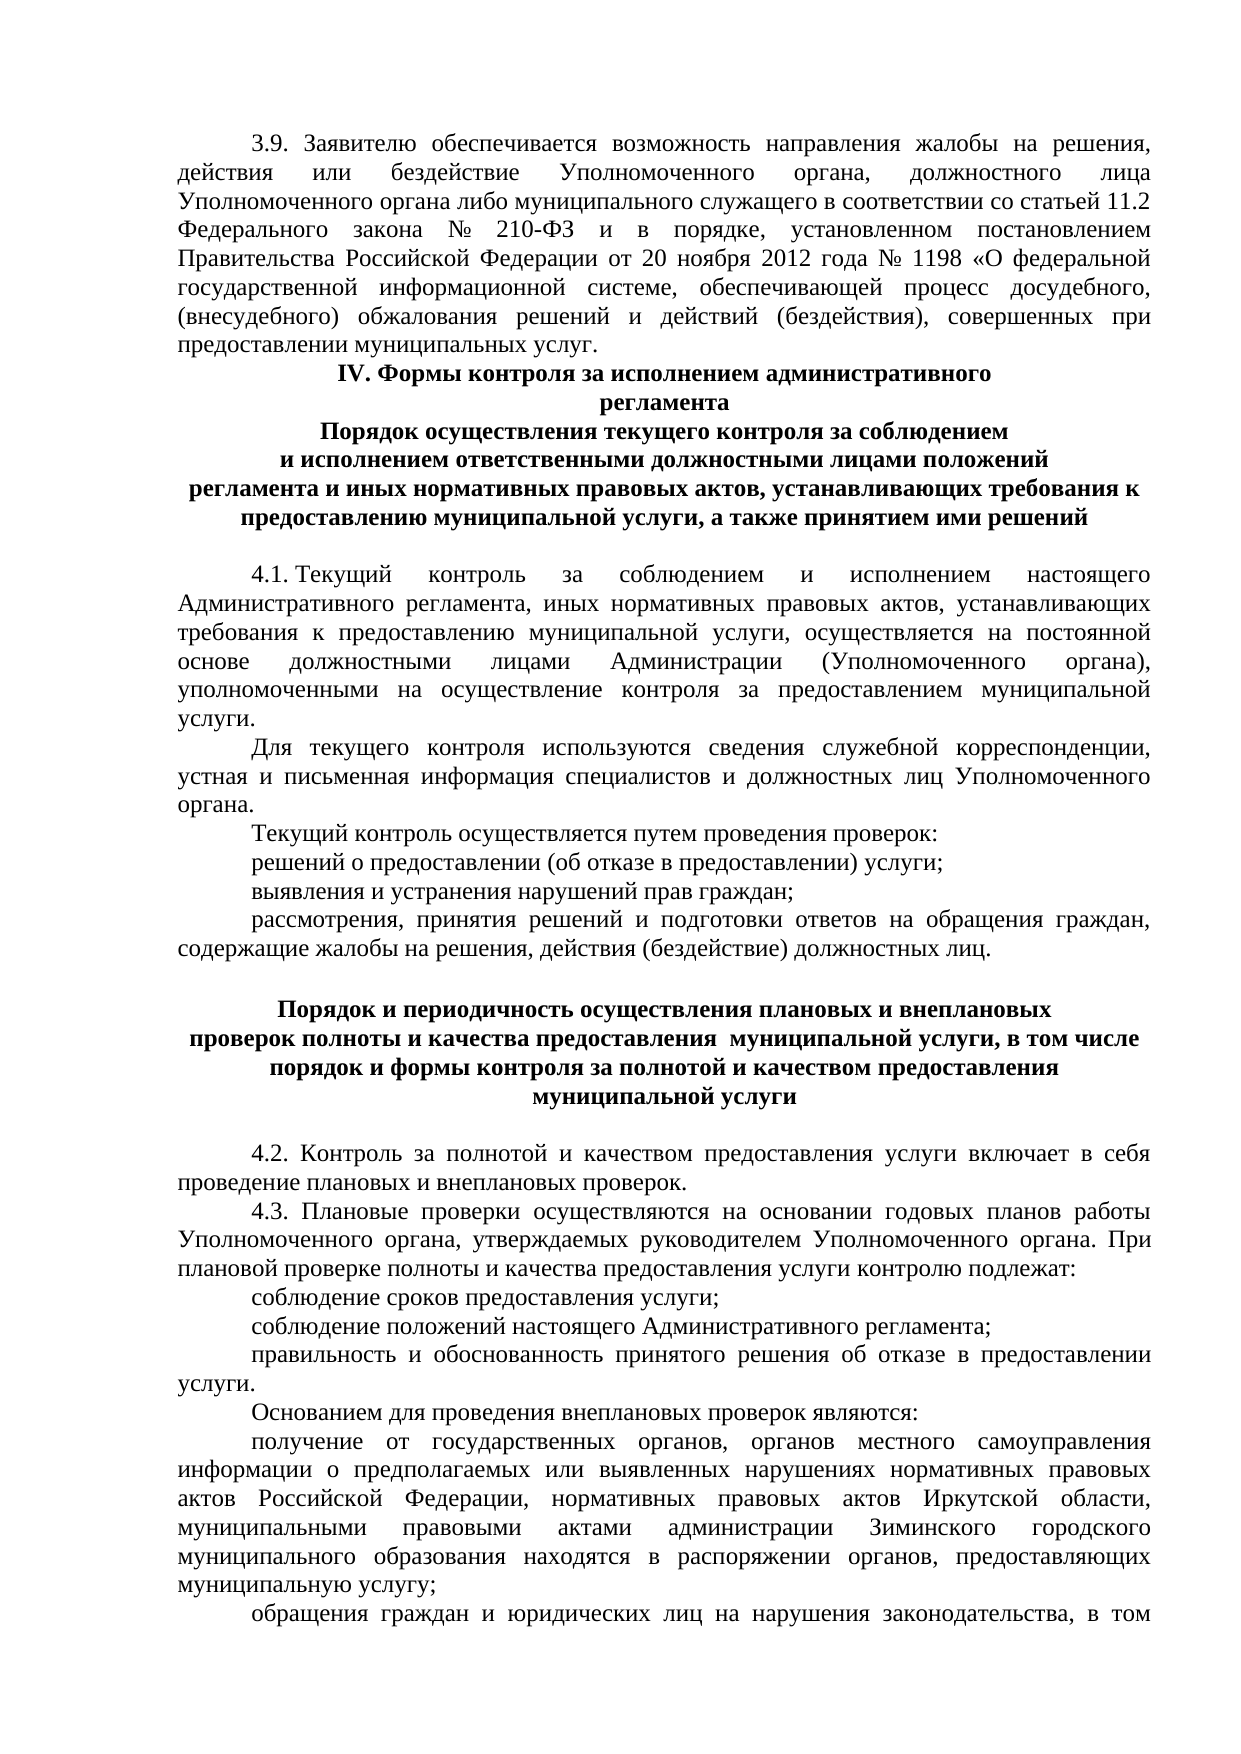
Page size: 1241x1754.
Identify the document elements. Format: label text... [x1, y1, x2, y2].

text соблюдение сроков предоставления услуги; [177, 1282, 1152, 1311]
text 4.2. Контроль за полнотой и качеством предоставления услуги включает в себя проведение плановых и внеплановых проверок. [177, 1138, 1152, 1196]
text решений о предоставлении (об отказе в предоставлении) услуги; [177, 847, 1152, 876]
text и исполнением ответственными должностными лицами положений [177, 444, 1152, 473]
text регламента и иных нормативных правовых актов, устанавливающих требования к предоставлению муниципальной услуги, а также принятием ими решений [177, 473, 1152, 531]
text 3.9. Заявителю обеспечивается возможность направления жалобы на решения, действия или бездействие Уполномоченного органа, должностного лица Уполномоченного органа либо муниципального служащего в соответствии со статьей 11.2 Федерального закона № 210-ФЗ и в порядке, установленном постановлением Правительства Российской Федерации от 20 ноября 2012 года № 1198 «О федеральной государственной информационной системе, обеспечивающей процесс досудебного, (внесудебного) обжалования решений и действий (бездействия), совершенных при предоставлении муниципальных услуг. [177, 128, 1152, 358]
text рассмотрения, принятия решений и подготовки ответов на обращения граждан, содержащие жалобы на решения, действия (бездействие) должностных лиц. [177, 904, 1152, 962]
text соблюдение положений настоящего Административного регламента; [177, 1311, 1152, 1339]
text 4.1. Текущий контроль за соблюдением и исполнением настоящего Административного регламента, иных нормативных правовых актов, устанавливающих требования к предоставлению муниципальной услуги, осуществляется на постоянной основе должностными лицами Администрации (Уполномоченного органа), уполномоченными на осуществление контроля за предоставлением муниципальной услуги. [177, 559, 1152, 732]
text правильность и обоснованность принятого решения об отказе в предоставлении услуги. [177, 1339, 1152, 1397]
text 4.3. Плановые проверки осуществляются на основании годовых планов работы Уполномоченного органа, утверждаемых руководителем Уполномоченного органа. При плановой проверке полноты и качества предоставления услуги контролю подлежат: [177, 1196, 1152, 1282]
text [177, 1598, 1152, 1627]
text регламента [177, 387, 1152, 416]
text Порядок осуществления текущего контроля за соблюдением [177, 416, 1152, 444]
text Порядок и периодичность осуществления плановых и внеплановых [177, 994, 1152, 1023]
text Основанием для проведения внеплановых проверок являются: [177, 1397, 1152, 1426]
text получение от государственных органов, органов местного самоуправления информации о предполагаемых или выявленных нарушениях нормативных правовых актов Российской Федерации, нормативных правовых актов Иркутской области, муниципальными правовыми актами администрации Зиминского городского муниципального образования находятся в распоряжении органов, предоставляющих муниципальную услугу; [177, 1426, 1152, 1598]
text проверок полноты и качества предоставления муниципальной услуги, в том числе порядок и формы контроля за полнотой и качеством предоставления муниципальной услуги [177, 1023, 1152, 1109]
text выявления и устранения нарушений прав граждан; [177, 876, 1152, 904]
text Текущий контроль осуществляется путем проведения проверок: [177, 818, 1152, 847]
text Для текущего контроля используются сведения служебной корреспонденции, устная и письменная информация специалистов и должностных лиц Уполномоченного органа. [177, 732, 1152, 818]
text IV. Формы контроля за исполнением административного [177, 358, 1152, 387]
